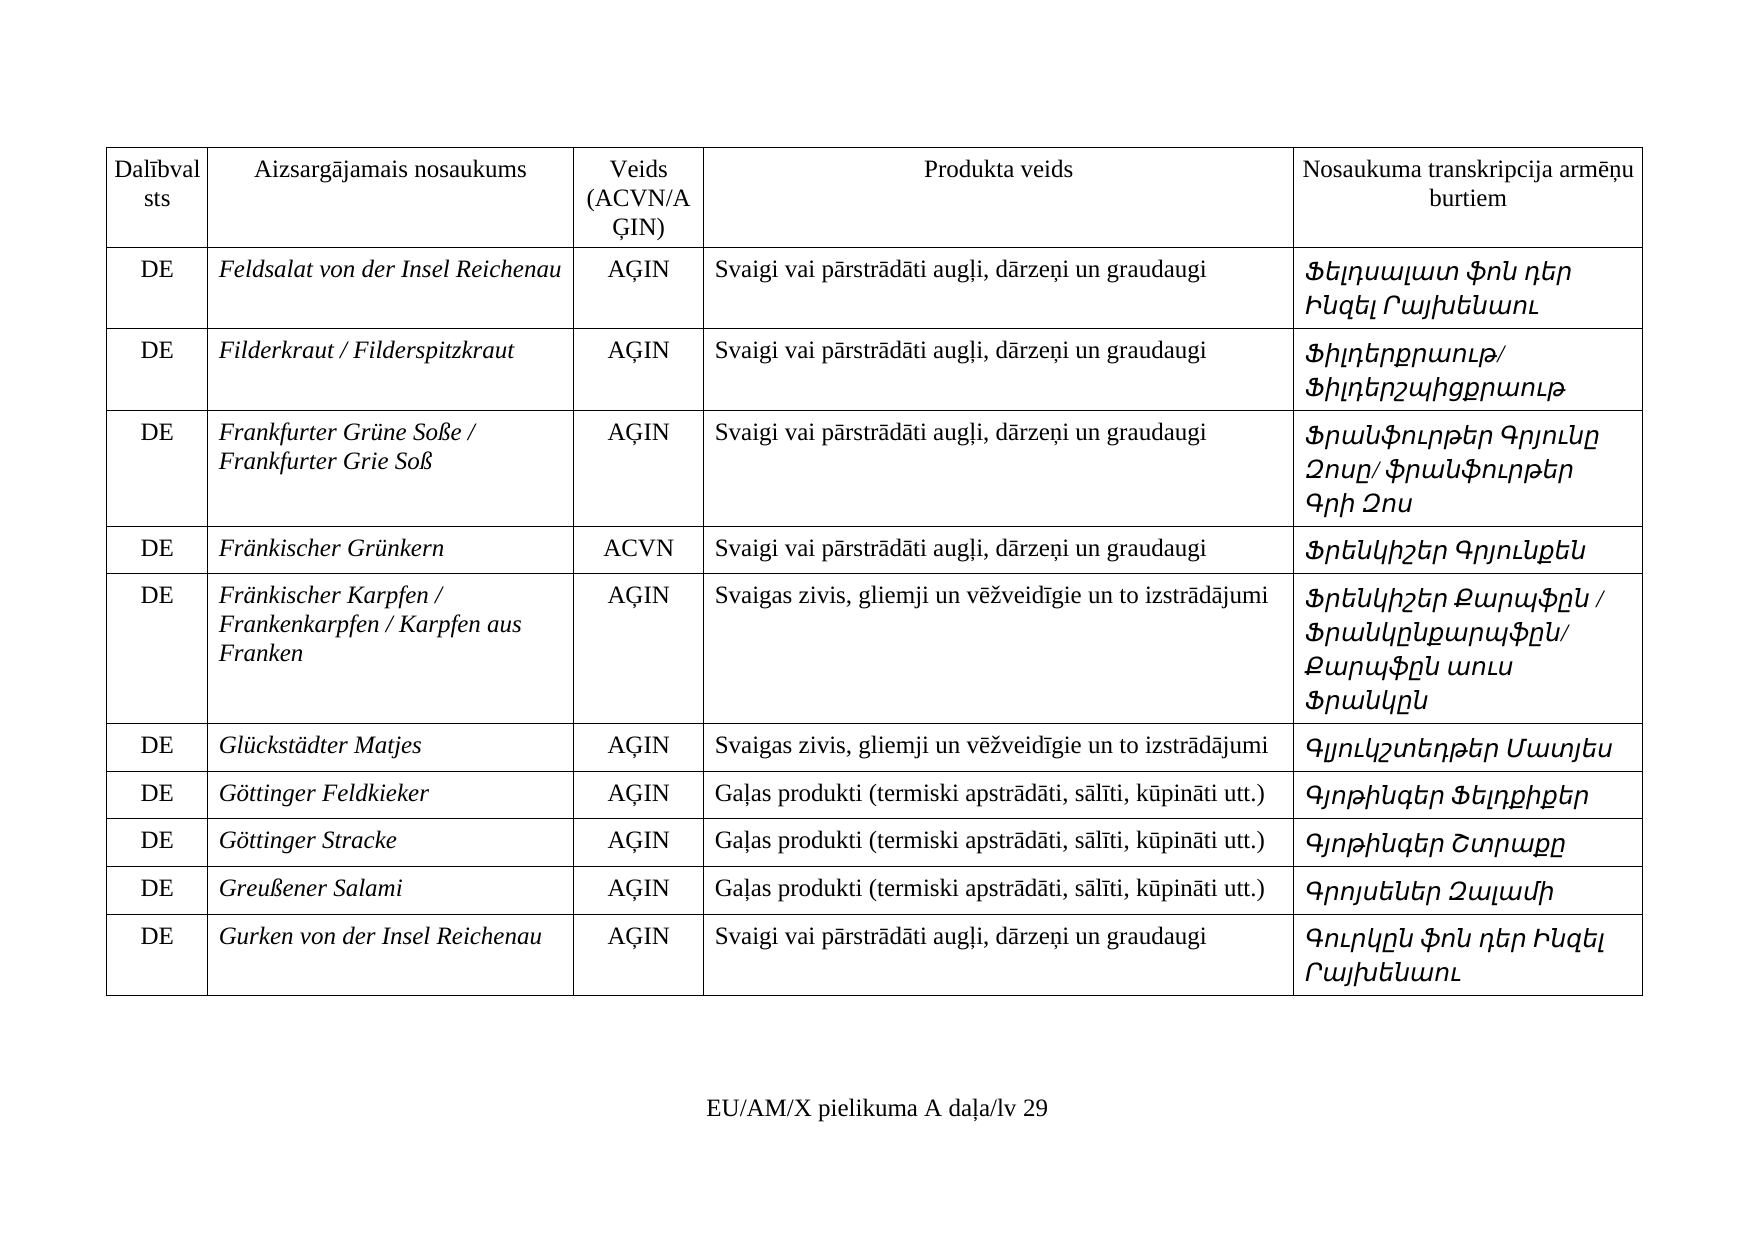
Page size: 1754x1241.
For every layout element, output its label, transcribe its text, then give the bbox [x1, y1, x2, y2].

table_cell Գլյուկշտեդթեր Մատյես [1294, 724, 1642, 771]
table_cell DE [107, 574, 207, 723]
table_cell Fränkischer Karpfen / Frankenkarpfen / Karpfen aus Franken [208, 574, 573, 723]
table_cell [704, 867, 1293, 913]
table_header Veids (ACVN/AĢIN) [574, 148, 703, 247]
table_cell DE [107, 867, 207, 913]
table_cell Svaigi vai pārstrādāti augļi, dārzeņi un graudaugi [704, 329, 1293, 410]
table_cell Գրոյսեներ Զալամի [1294, 867, 1642, 913]
table_cell Gurken von der Insel Reichenau [208, 915, 573, 995]
table_cell Ֆրենկիշեր Քարպֆըն / Ֆրանկընքարպֆըն/ Քարպֆըն աուս Ֆրանկըն [1294, 574, 1642, 723]
table_cell AĢIN [574, 867, 703, 913]
table_cell AĢIN [574, 574, 703, 723]
table_cell Svaigas zivis, gliemji un vēžveidīgie un to izstrādājumi [704, 724, 1293, 771]
table_cell DE [107, 248, 207, 328]
table_cell DE [107, 915, 207, 995]
table_cell DE [107, 411, 207, 526]
table_cell Frankfurter Grüne Soße / Frankfurter Grie Soß [208, 411, 573, 526]
table_header Produkta veids [704, 148, 1293, 247]
table_cell AĢIN [574, 248, 703, 328]
table_header Dalībvalsts [107, 148, 207, 247]
table_cell Greußener Salami [208, 867, 573, 913]
table_cell AĢIN [574, 772, 703, 818]
table_cell AĢIN [574, 724, 703, 771]
table_cell Ֆրենկիշեր Գրյունքեն [1294, 527, 1642, 573]
table_cell Ֆիլդերքրաութ/ Ֆիլդերշպիցքրաութ [1294, 329, 1642, 410]
table_cell AĢIN [574, 411, 703, 526]
table_cell DE [107, 724, 207, 771]
table_cell Ֆելդսալատ ֆոն դեր Ինզել Րայխենաու [1294, 248, 1642, 328]
table_cell Filderkraut / Filderspitzkraut [208, 329, 573, 410]
table_cell Svaigi vai pārstrādāti augļi, dārzeņi un graudaugi [704, 527, 1293, 573]
table_header Aizsargājamais nosaukums [208, 148, 573, 247]
table_cell DE [107, 819, 207, 866]
table_cell Fränkischer Grünkern [208, 527, 573, 573]
table_cell AĢIN [574, 915, 703, 995]
table_cell DE [107, 772, 207, 818]
table_cell Glückstädter Matjes [208, 724, 573, 771]
table_cell Svaigi vai pārstrādāti augļi, dārzeņi un graudaugi [704, 411, 1293, 526]
table_cell ACVN [574, 527, 703, 573]
table_cell DE [107, 527, 207, 573]
table_header Nosaukuma transkripcija armēņu burtiem [1294, 148, 1642, 247]
table_cell AĢIN [574, 819, 703, 866]
table_cell Göttinger Stracke [208, 819, 573, 866]
table_cell AĢIN [574, 329, 703, 410]
table_cell Ֆրանֆուրթեր Գրյունը Զոսը/ ֆրանֆուրթեր Գրի Զոս [1294, 411, 1642, 526]
table_cell Svaigas zivis, gliemji un vēžveidīgie un to izstrādājumi [704, 574, 1293, 723]
table_cell Gaļas produkti (termiski apstrādāti, sālīti, kūpināti utt.) [704, 819, 1293, 866]
table_cell Գուրկըն ֆոն դեր Ինզել Րայխենաու [1294, 915, 1642, 995]
table_cell Գյոթինգեր Շտրաքը [1294, 819, 1642, 866]
table_cell DE [107, 329, 207, 410]
table_cell Գյոթինգեր Ֆելդքիքեր [1294, 772, 1642, 818]
table_cell Svaigi vai pārstrādāti augļi, dārzeņi un graudaugi [704, 248, 1293, 328]
table_cell Gaļas produkti (termiski apstrādāti, sālīti, kūpināti utt.) [704, 772, 1293, 818]
table_cell Göttinger Feldkieker [208, 772, 573, 818]
table_cell Svaigi vai pārstrādāti augļi, dārzeņi un graudaugi [704, 915, 1293, 995]
table_cell Feldsalat von der Insel Reichenau [208, 248, 573, 328]
